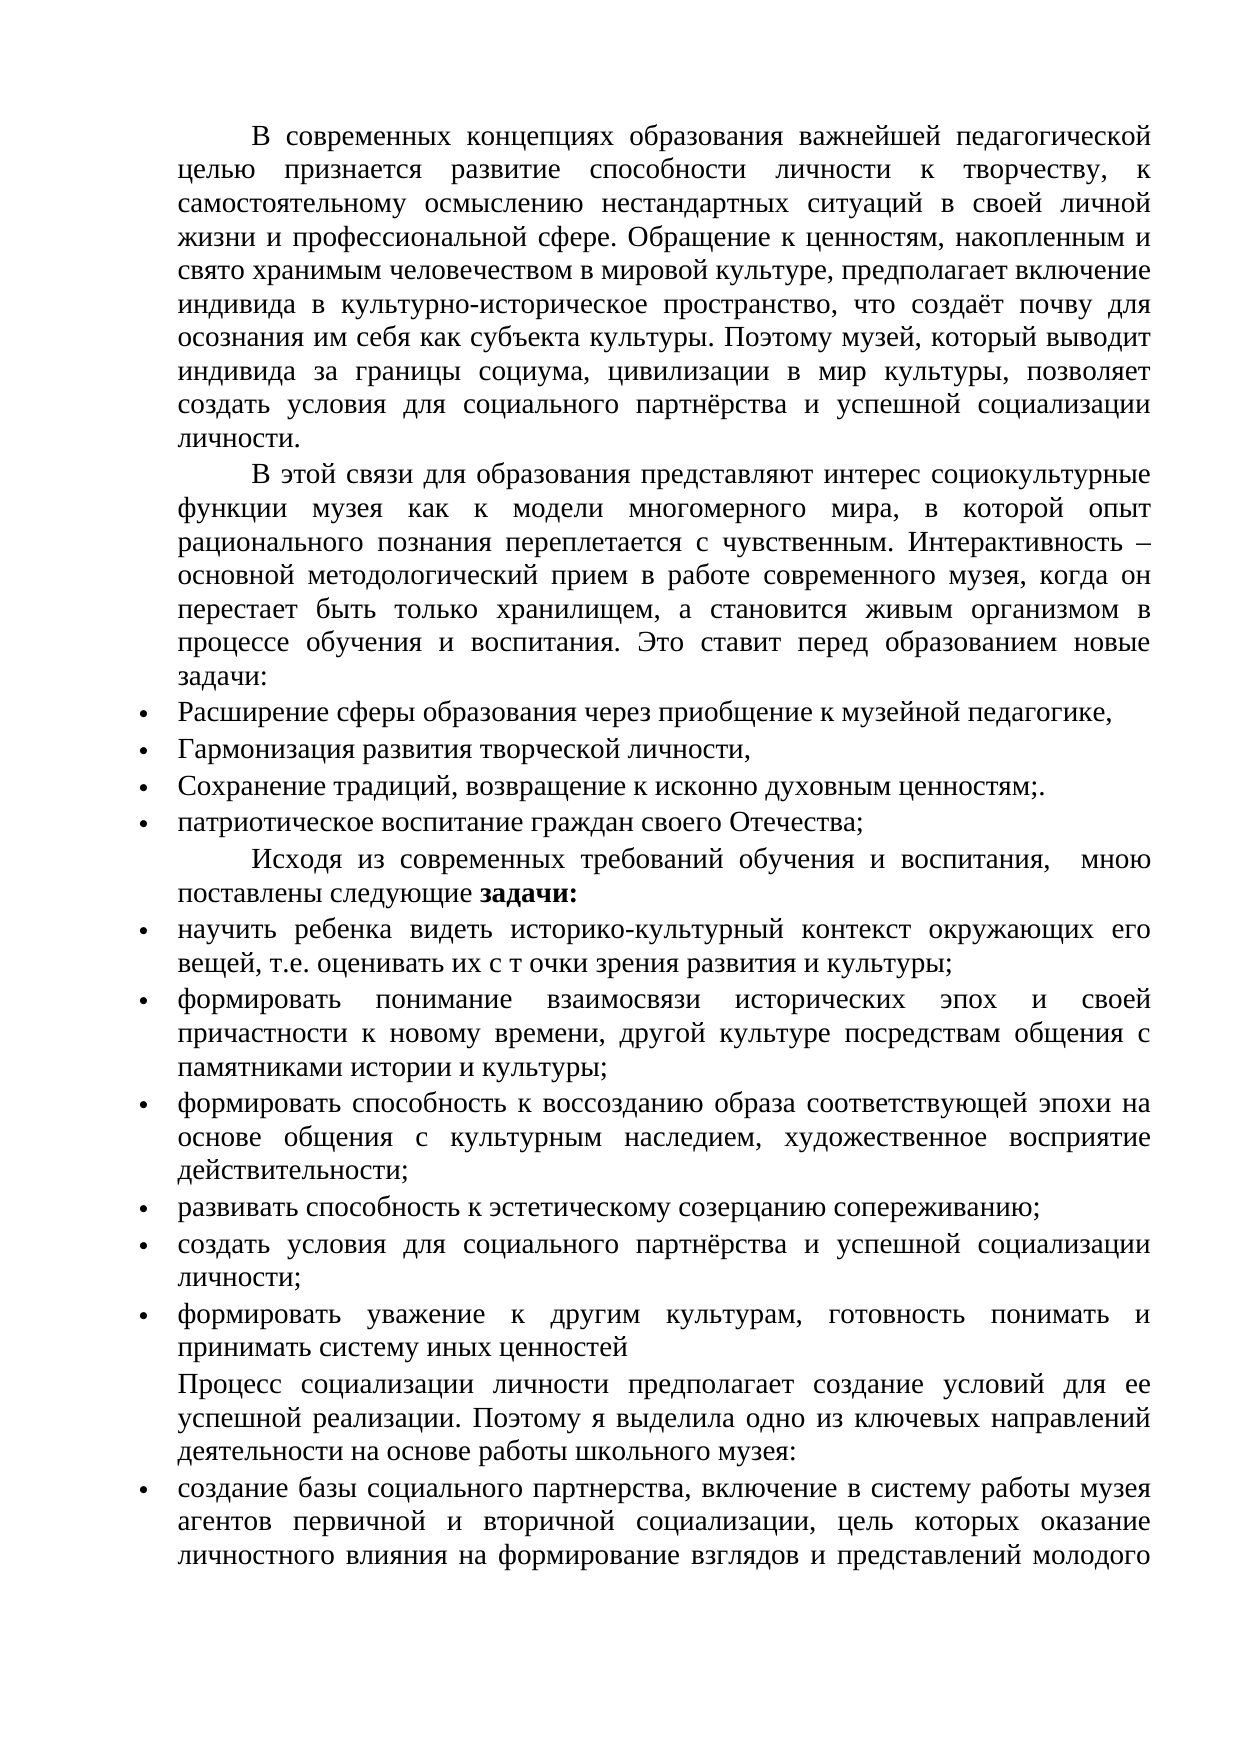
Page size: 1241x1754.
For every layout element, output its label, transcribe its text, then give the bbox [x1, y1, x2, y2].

list патриотическое воспитание граждан своего Отечества; [140, 804, 1152, 838]
list развивать способность к эстетическому созерцанию сопереживанию; [140, 1189, 1152, 1223]
list Расширение сферы образования через приобщение к музейной педагогике, [140, 694, 1152, 728]
list создать условия для социального партнёрства и успешной социализации личности; [140, 1226, 1152, 1293]
text Процесс социализации личности предполагает создание условий для ее успешной реализации. Поэтому я выделила одно из ключевых направлений деятельности на основе работы школьного музея: [177, 1366, 1152, 1467]
list Гармонизация развития творческой личности, [140, 731, 1152, 765]
list формировать уважение к другим культурам, готовность понимать и принимать систему иных ценностей [140, 1296, 1152, 1363]
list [140, 1470, 1152, 1571]
list формировать понимание взаимосвязи исторических эпох и своей причастности к новому времени, другой культуре посредствам общения с памятниками истории и культуры; [140, 982, 1152, 1082]
text В современных концепциях образования важнейшей педагогической целью признается развитие способности личности к творчеству, к самостоятельному осмыслению нестандартных ситуаций в своей личной жизни и профессиональной сфере. Обращение к ценностям, накопленным и свято хранимым человечеством в мировой культуре, предполагает включение индивида в культурно-историческое пространство, что создаёт почву для осознания им себя как субъекта культуры. Поэтому музей, который выводит индивида за границы социума, цивилизации в мир культуры, позволяет создать условия для социального партнёрства и успешной социализации личности. [177, 118, 1152, 453]
list формировать способность к воссозданию образа соответствующей эпохи на основе общения с культурным наследием, художественное восприятие действительности; [140, 1085, 1152, 1186]
text Исходя из современных требований обучения и воспитания, мною поставлены следующие задачи: [177, 841, 1152, 908]
list Сохранение традиций, возвращение к исконно духовным ценностям;. [140, 768, 1152, 801]
list научить ребенка видеть историко-культурный контекст окружающих его вещей, т.е. оценивать их с т очки зрения развития и культуры; [140, 911, 1152, 978]
text В этой связи для образования представляют интерес социокультурные функции музея как к модели многомерного мира, в которой опыт рационального познания переплетается с чувственным. Интерактивность – основной методологический прием в работе современного музея, когда он перестает быть только хранилищем, а становится живым организмом в процессе обучения и воспитания. Это ставит перед образованием новые задачи: [177, 457, 1152, 691]
